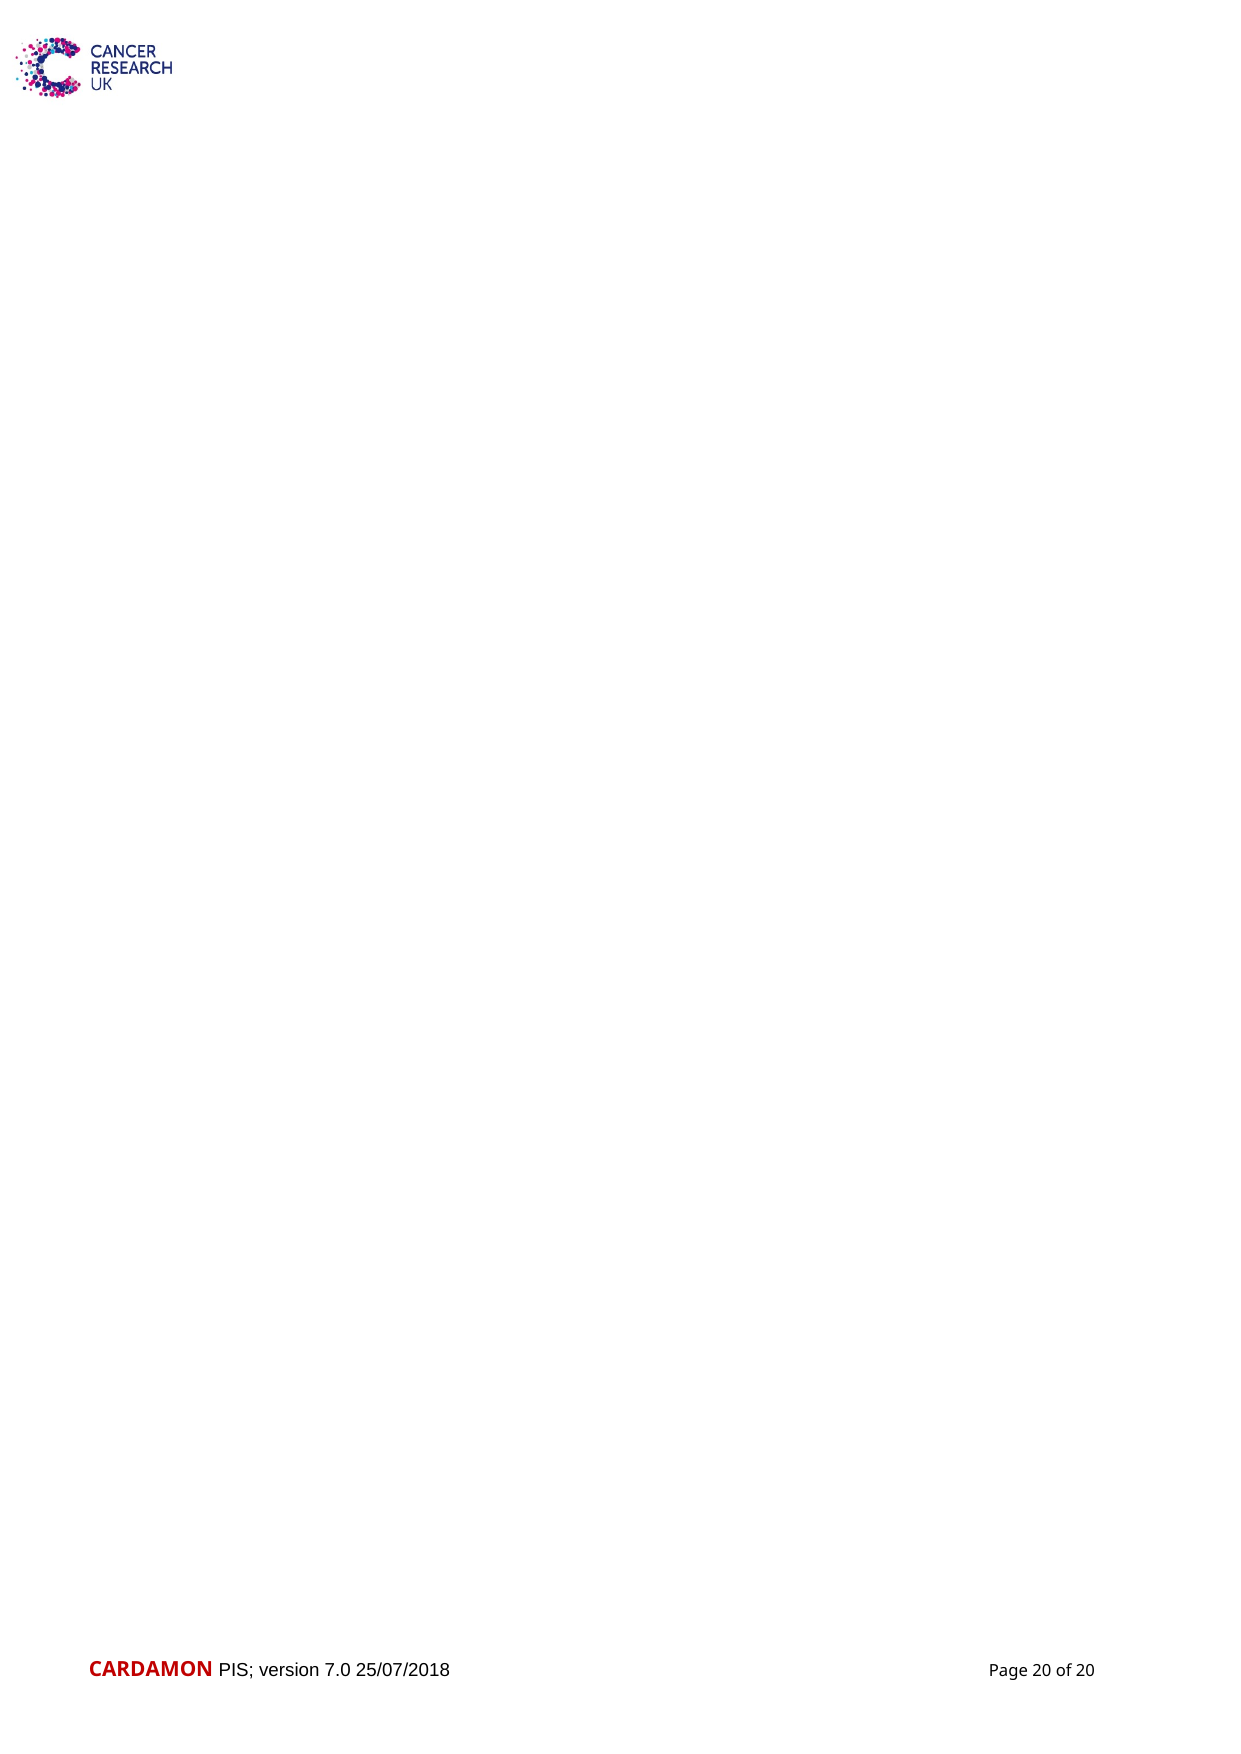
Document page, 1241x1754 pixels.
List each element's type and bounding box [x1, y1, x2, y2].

picture [3, 25, 184, 110]
